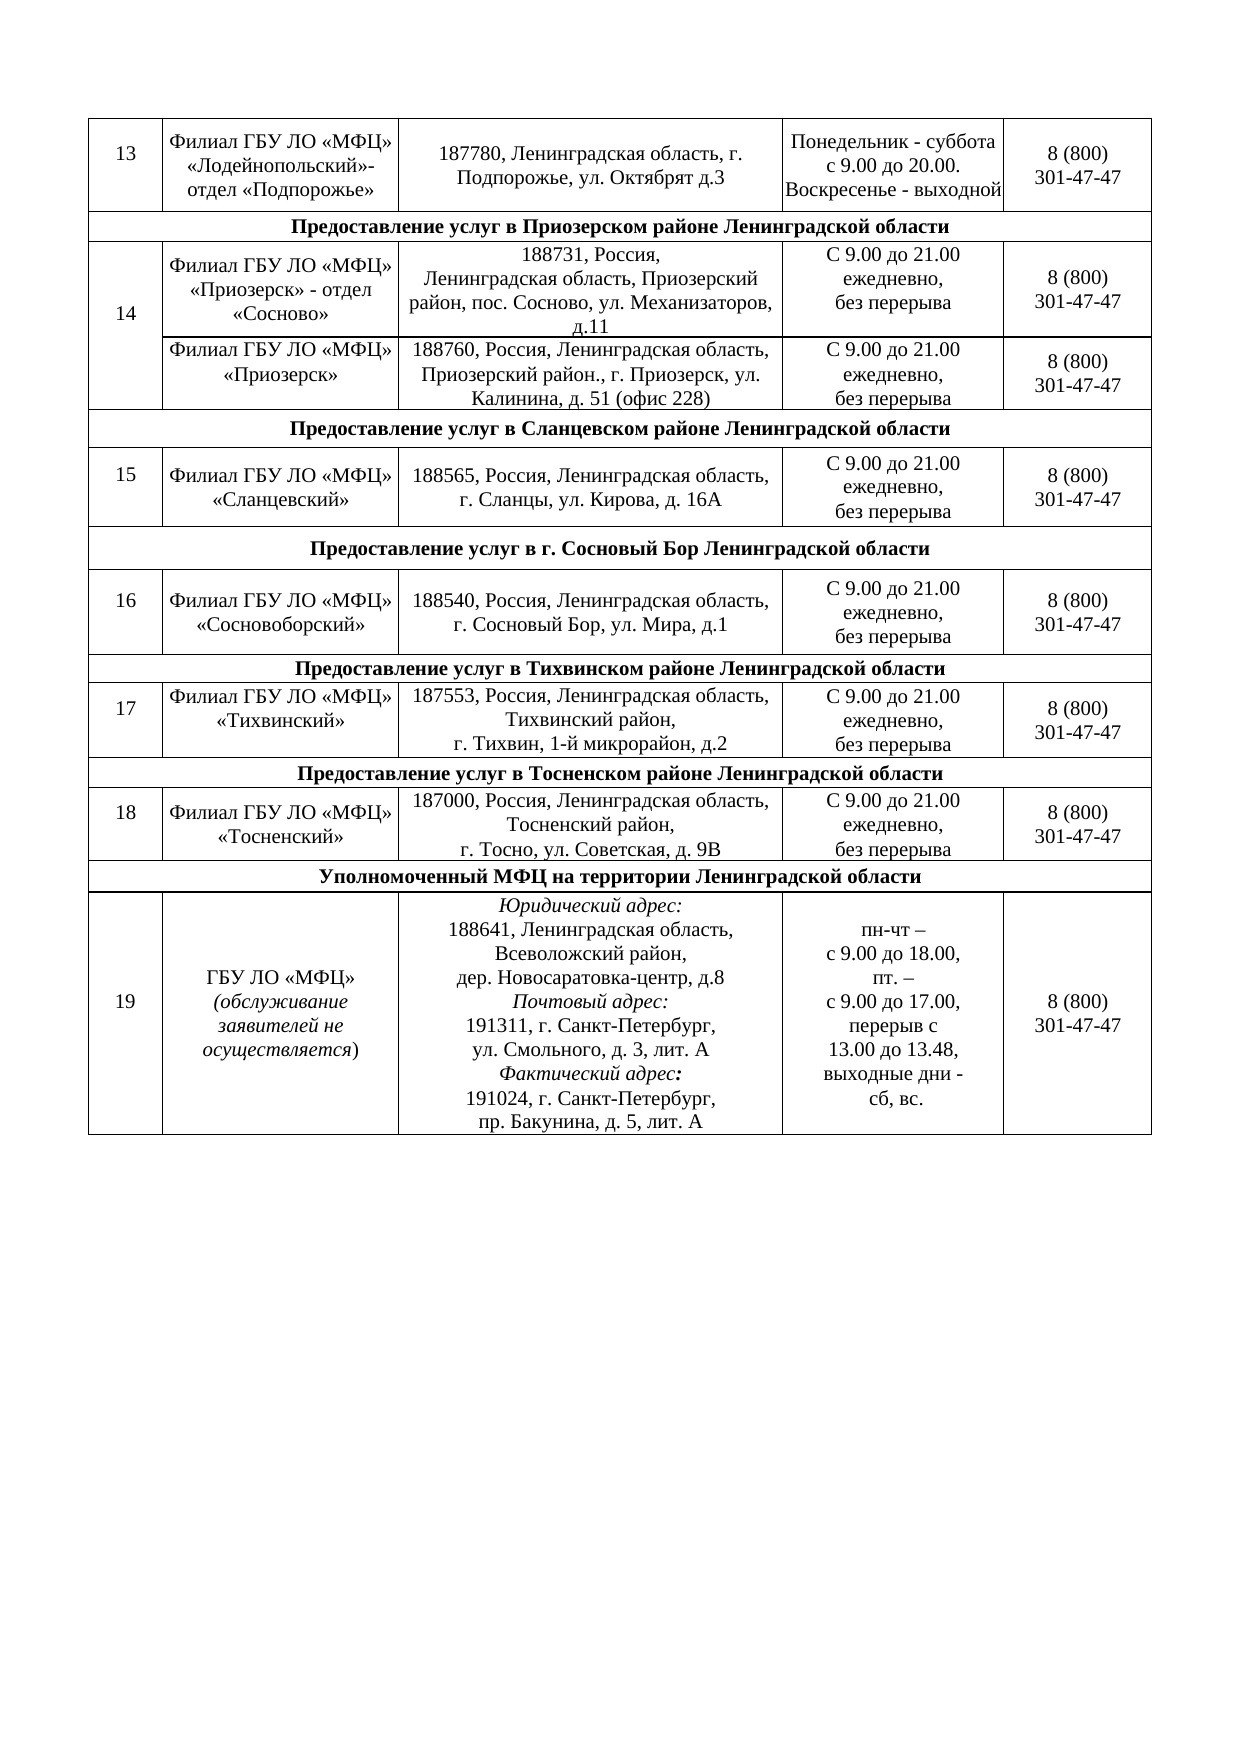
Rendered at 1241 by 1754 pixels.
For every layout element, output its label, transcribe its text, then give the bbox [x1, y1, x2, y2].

table_cell Филиал ГБУ ЛО «МФЦ» «Сосновоборский» [163, 570, 398, 653]
table_cell С 9.00 до 21.00 ежедневно, без перерыва [783, 683, 1003, 757]
table_cell Понедельник - суббота с 9.00 до 20.00. Воскресенье - выходной [783, 119, 1003, 211]
table_cell Предоставление услуг в Приозерском районе Ленинградской области [89, 212, 1151, 241]
table_cell 17 [89, 683, 162, 757]
table_cell Филиал ГБУ ЛО «МФЦ» «Тосненский» [163, 788, 398, 859]
table_cell 18 [89, 788, 162, 859]
table_cell 16 [89, 570, 162, 653]
table_cell Уполномоченный МФЦ на территории Ленинградской области [89, 861, 1151, 891]
table_cell Филиал ГБУ ЛО «МФЦ» «Приозерск» - отдел «Сосново» [163, 242, 398, 336]
table_cell С 9.00 до 21.00 ежедневно, без перерыва [783, 338, 1003, 409]
table_cell 187000, Россия, Ленинградская область, Тосненский район, г. Тосно, ул. Советская, д. 9В [399, 788, 782, 859]
table_cell С 9.00 до 21.00 ежедневно, без перерыва [783, 570, 1003, 653]
table_cell 8 (800) 301-47-47 [1004, 119, 1151, 211]
table_cell Филиал ГБУ ЛО «МФЦ» «Лодейнопольский»-отдел «Подпорожье» [163, 119, 398, 211]
table_cell 188731, Россия, Ленинградская область, Приозерский район, пос. Сосново, ул. Механизаторов, д.11 [399, 242, 782, 336]
table_cell 8 (800) 301-47-47 [1004, 242, 1151, 336]
table_cell 8 (800) 301-47-47 [1004, 570, 1151, 653]
table_cell Филиал ГБУ ЛО «МФЦ» «Тихвинский» [163, 683, 398, 757]
table_cell Предоставление услуг в Тосненском районе Ленинградской области [89, 758, 1151, 787]
table_cell 188760, Россия, Ленинградская область, Приозерский район., г. Приозерск, ул. Калинина, д. 51 (офис 228) [399, 338, 782, 409]
table_cell 188540, Россия, Ленинградская область, г. Сосновый Бор, ул. Мира, д.1 [399, 570, 782, 653]
table_cell 13 [89, 119, 162, 211]
table_cell 187780, Ленинградская область, г. Подпорожье, ул. Октябрят д.3 [399, 119, 782, 211]
table_cell 8 (800) 301-47-47 [1004, 448, 1151, 526]
table_cell пн-чт – с 9.00 до 18.00, пт. – с 9.00 до 17.00, перерыв с 13.00 до 13.48, выходные дни - сб, вс. [783, 893, 1003, 1134]
table_cell Предоставление услуг в Сланцевском районе Ленинградской области [89, 410, 1151, 447]
table_cell С 9.00 до 21.00 ежедневно, без перерыва [783, 788, 1003, 859]
table_cell 188565, Россия, Ленинградская область, г. Сланцы, ул. Кирова, д. 16А [399, 448, 782, 526]
table_cell 8 (800) 301-47-47 [1004, 788, 1151, 859]
table_cell 8 (800) 301-47-47 [1004, 893, 1151, 1134]
table_cell 15 [89, 448, 162, 526]
table_cell 187553, Россия, Ленинградская область, Тихвинский район, г. Тихвин, 1-й микрорайон, д.2 [399, 683, 782, 757]
table_cell 8 (800) 301-47-47 [1004, 338, 1151, 409]
table_cell Филиал ГБУ ЛО «МФЦ» «Приозерск» [163, 338, 398, 409]
table_cell 14 [89, 242, 162, 409]
table_cell С 9.00 до 21.00 ежедневно, без перерыва [783, 242, 1003, 336]
table_cell Филиал ГБУ ЛО «МФЦ» «Сланцевский» [163, 448, 398, 526]
table_cell ГБУ ЛО «МФЦ» (обслуживание заявителей не осуществляется) [163, 893, 398, 1134]
table_cell Предоставление услуг в Тихвинском районе Ленинградской области [89, 655, 1151, 682]
table_cell Предоставление услуг в г. Сосновый Бор Ленинградской области [89, 527, 1151, 569]
table_cell С 9.00 до 21.00 ежедневно, без перерыва [783, 448, 1003, 526]
table_cell 8 (800) 301-47-47 [1004, 683, 1151, 757]
table_cell 19 [89, 893, 162, 1134]
